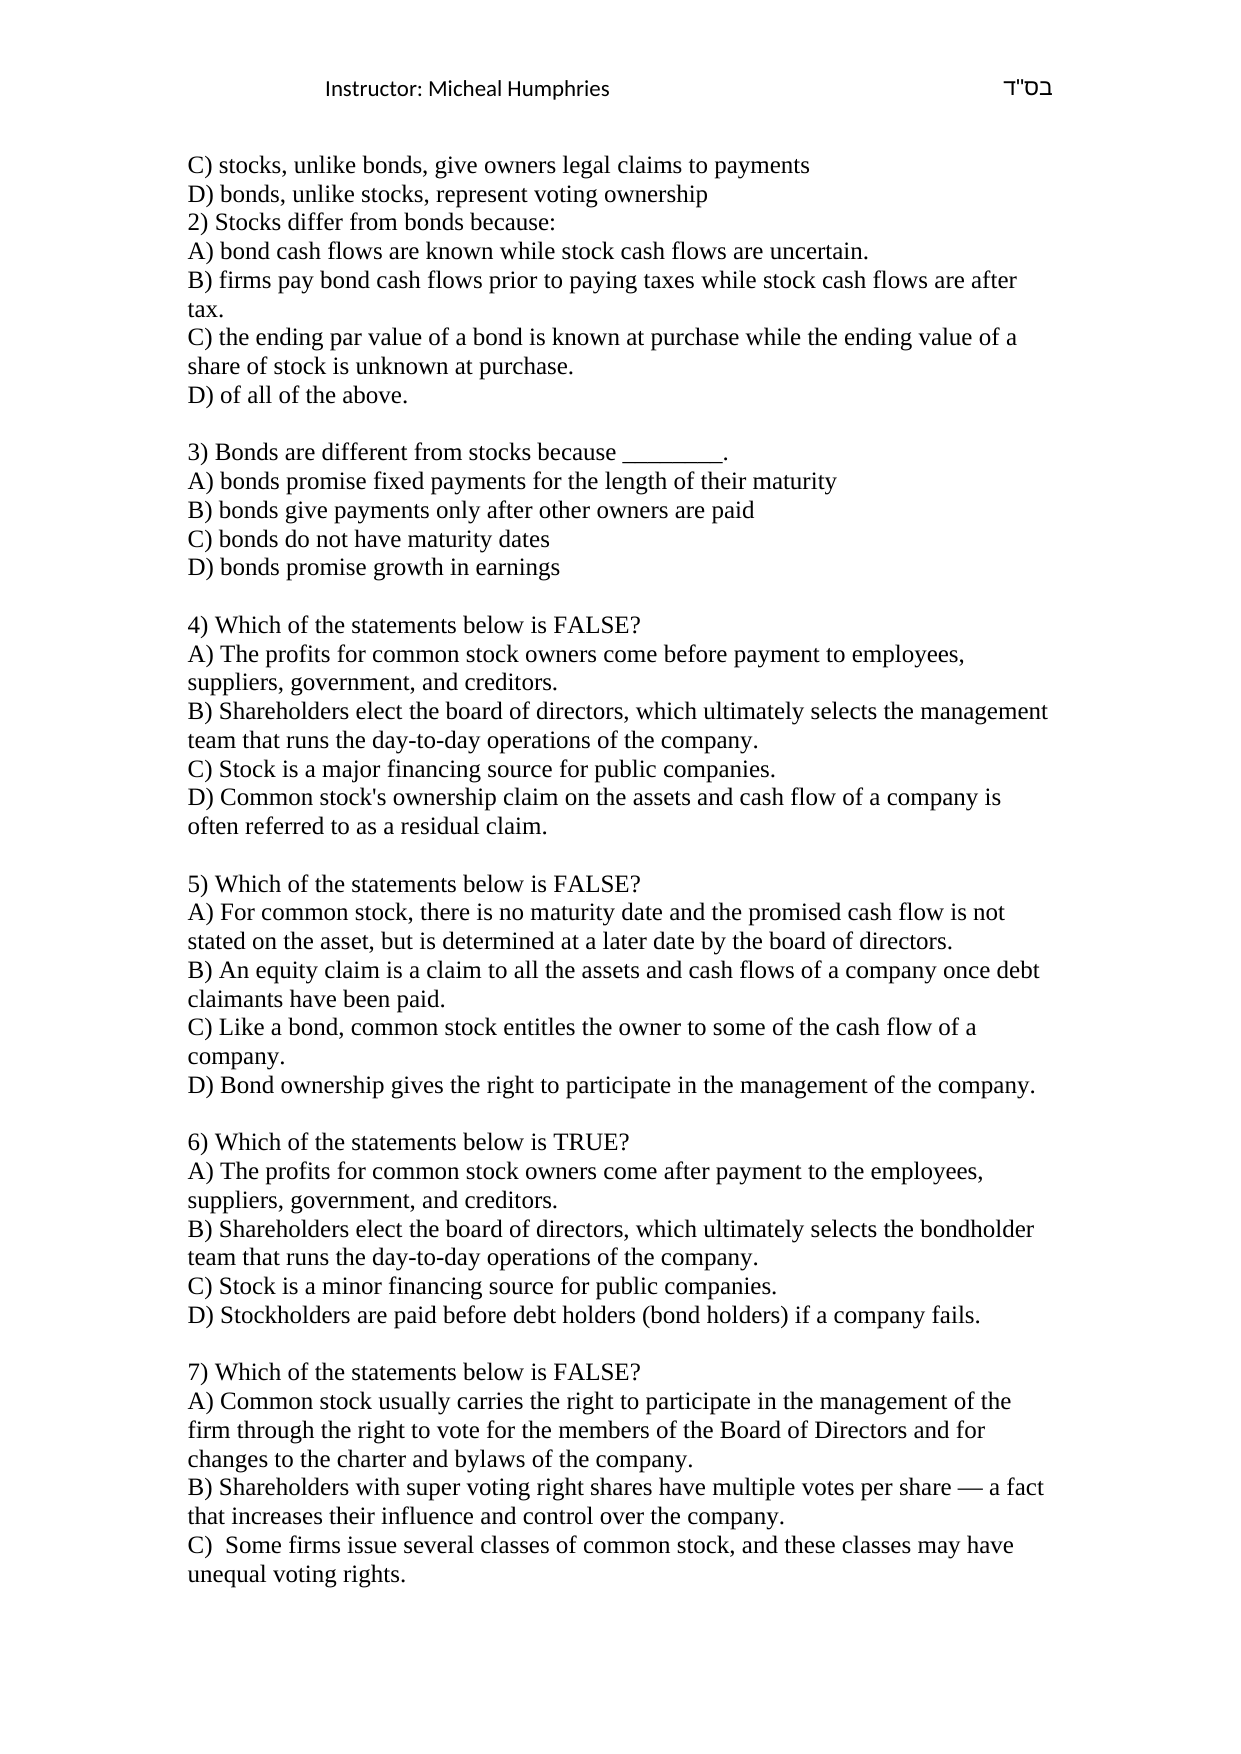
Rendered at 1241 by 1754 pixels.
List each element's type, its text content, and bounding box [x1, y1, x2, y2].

text 4) Which of the statements below is FALSE? [187, 610, 1053, 639]
text C) the ending par value of a bond is known at purchase while the ending value of a share of stock is unknown at purchase. [187, 322, 1053, 380]
text B) bonds give payments only after other owners are paid [187, 495, 1053, 524]
text 2) Stocks differ from bonds because: [187, 207, 1053, 236]
text 5) Which of the statements below is FALSE? [187, 869, 1053, 897]
text A) The profits for common stock owners come before payment to employees, suppliers, government, and creditors. [187, 639, 1053, 696]
text A) Common stock usually carries the right to participate in the management of the firm through the right to vote for the members of the Board of Directors and for changes to the charter and bylaws of the company. [187, 1386, 1053, 1472]
text D) bonds, unlike stocks, represent voting ownership [187, 179, 1053, 207]
text 7) Which of the statements below is FALSE? [187, 1357, 1053, 1386]
text B) Shareholders elect the board of directors, which ultimately selects the bondholder team that runs the day-to-day operations of the company. [187, 1214, 1053, 1271]
text B) An equity claim is a claim to all the assets and cash flows of a company once debt claimants have been paid. [187, 955, 1053, 1012]
text B) Shareholders with super voting right shares have multiple votes per share — a fact that increases their influence and control over the company. [187, 1472, 1053, 1530]
text A) bonds promise fixed payments for the length of their maturity [187, 466, 1053, 495]
text D) Common stock's ownership claim on the assets and cash flow of a company is often referred to as a residual claim. [187, 782, 1053, 840]
text C) Stock is a major financing source for public companies. [187, 754, 1053, 782]
text C) Stock is a minor financing source for public companies. [187, 1271, 1053, 1300]
text C) Some firms issue several classes of common stock, and these classes may have unequal voting rights. [187, 1530, 1053, 1587]
text A) For common stock, there is no maturity date and the promised cash flow is not stated on the asset, but is determined at a later date by the board of directors. [187, 897, 1053, 955]
text A) The profits for common stock owners come after payment to the employees, suppliers, government, and creditors. [187, 1156, 1053, 1214]
text D) Bond ownership gives the right to participate in the management of the company. [187, 1070, 1053, 1099]
text B) firms pay bond cash flows prior to paying taxes while stock cash flows are after tax. [187, 265, 1053, 322]
text C) Like a bond, common stock entitles the owner to some of the cash flow of a company. [187, 1012, 1053, 1070]
text 3) Bonds are different from stocks because ________. [187, 437, 1053, 466]
text D) bonds promise growth in earnings [187, 552, 1053, 581]
text B) Shareholders elect the board of directors, which ultimately selects the management team that runs the day-to-day operations of the company. [187, 696, 1053, 754]
text 6) Which of the statements below is TRUE? [187, 1127, 1053, 1156]
text C) bonds do not have maturity dates [187, 524, 1053, 552]
text D) Stockholders are paid before debt holders (bond holders) if a company fails. [187, 1300, 1053, 1329]
text D) of all of the above. [187, 380, 1053, 409]
text A) bond cash flows are known while stock cash flows are uncertain. [187, 236, 1053, 265]
text C) stocks, unlike bonds, give owners legal claims to payments [187, 150, 1053, 179]
